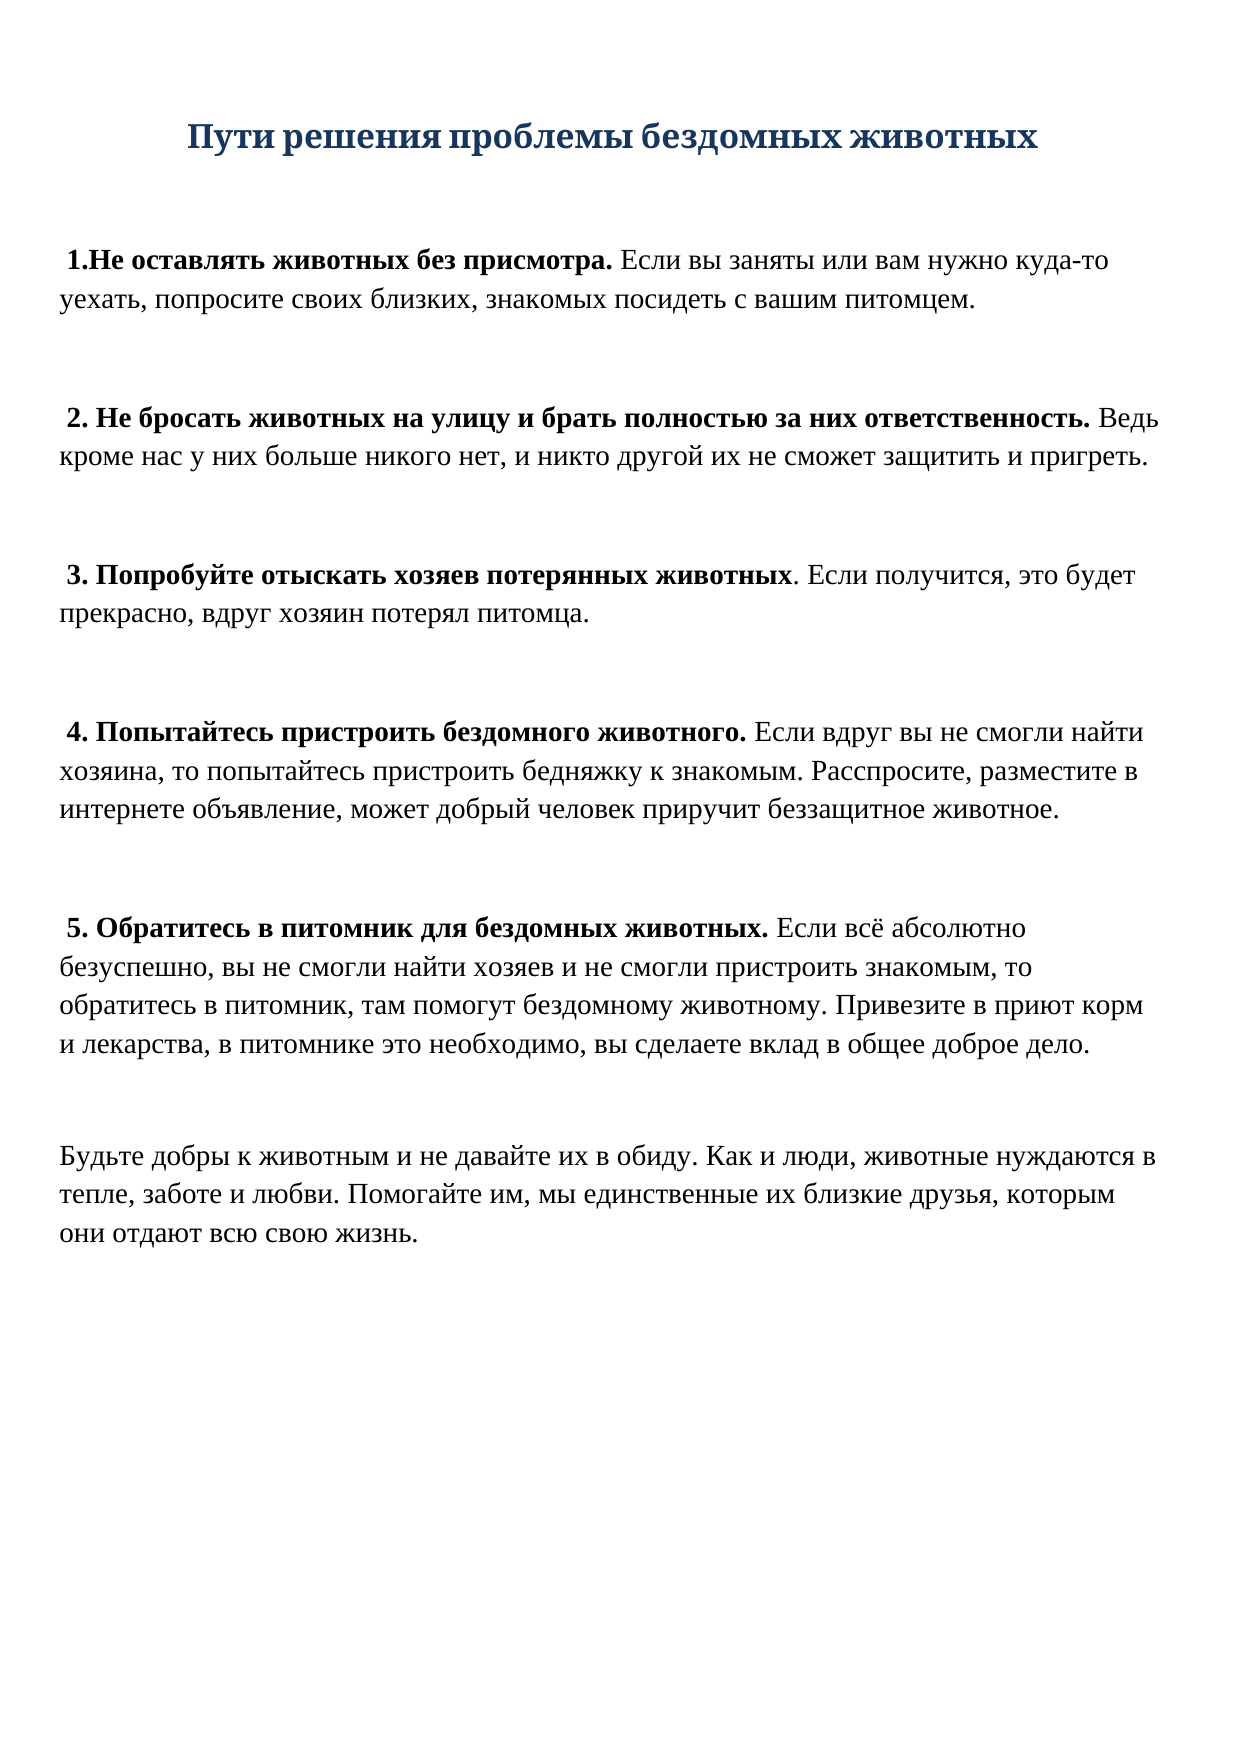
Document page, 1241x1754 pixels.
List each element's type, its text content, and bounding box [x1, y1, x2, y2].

text 1.Не оставлять животных без присмотра. Если вы заняты или вам нужно куда-то уехать, попросите своих близких, знакомых посидеть с вашим питомцем. [59, 242, 1167, 314]
list Пути решения проблемы бездомных животных [59, 118, 1167, 156]
text 4. Попытайтесь пристроить бездомного животного. Если вдруг вы не смогли найти хозяина, то попытайтесь пристроить бедняжку к знакомым. Расспросите, разместите в интернете объявление, может добрый человек приручит беззащитное животное. [59, 714, 1167, 825]
text 2. Не бросать животных на улицу и брать полностью за них ответственность. Ведь кроме нас у них больше никого нет, и никто другой их не сможет защитить и пригреть. [59, 400, 1167, 472]
text Будьте добры к животным и не давайте их в обиду. Как и люди, животные нуждаются в тепле, заботе и любви. Помогайте им, мы единственные их близкие друзья, которым они отдают всю свою жизнь. [59, 1138, 1167, 1249]
text 5. Обратитесь в питомник для бездомных животных. Если всё абсолютно безуспешно, вы не смогли найти хозяев и не смогли пристроить знакомым, то обратитесь в питомник, там помогут бездомному животному. Привезите в приют корм и лекарства, в питомнике это необходимо, вы сделаете вклад в общее доброе дело. [59, 910, 1167, 1059]
text 3. Попробуйте отыскать хозяев потерянных животных. Если получится, это будет прекрасно, вдруг хозяин потерял питомца. [59, 557, 1167, 629]
